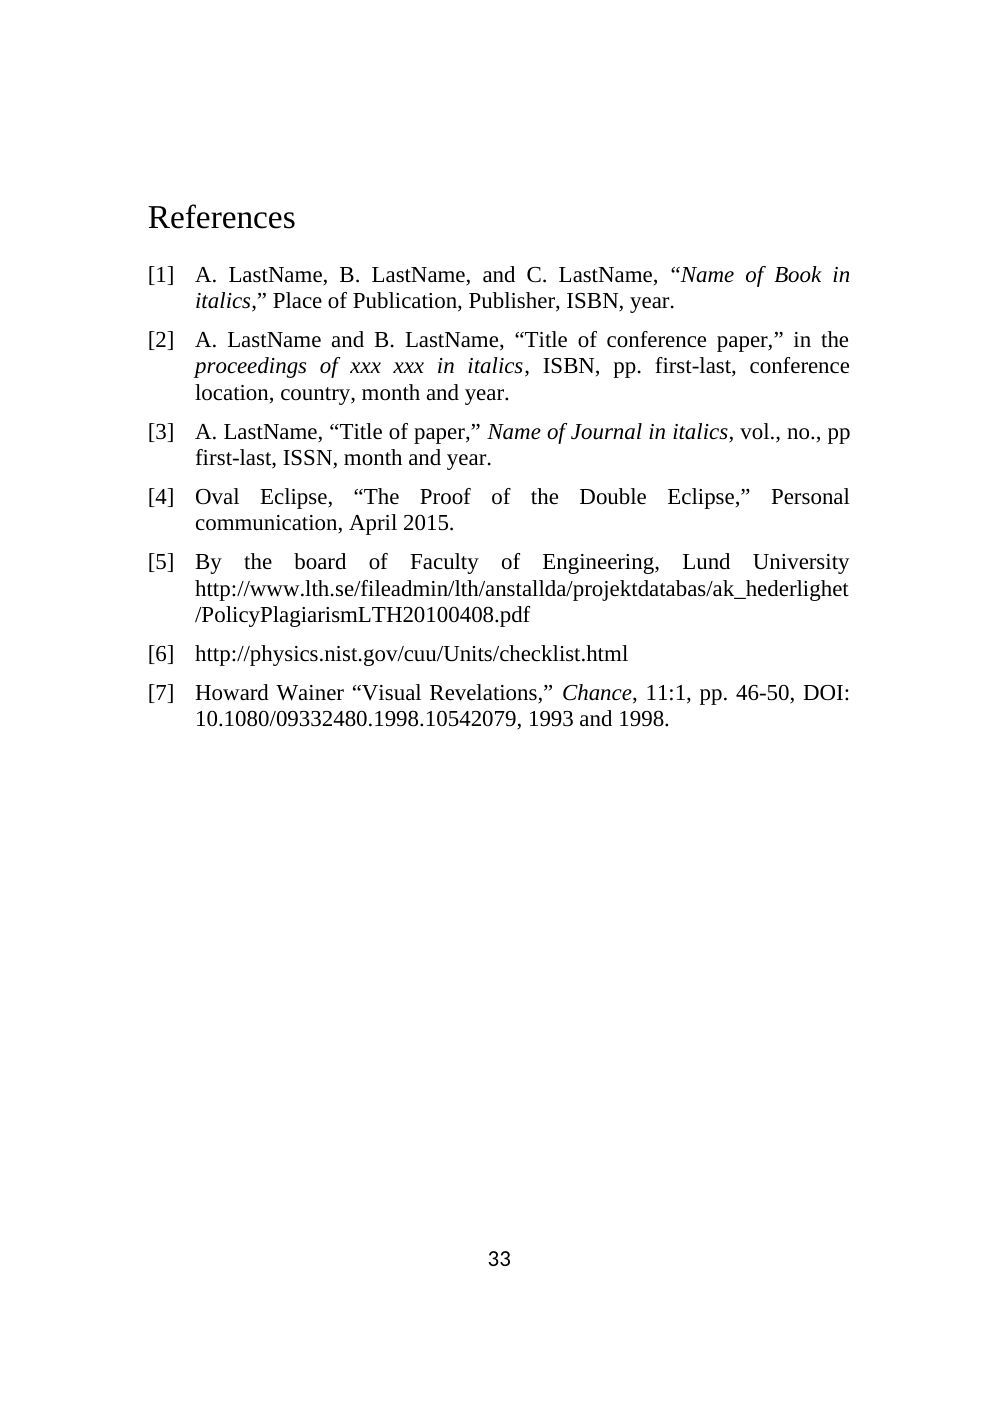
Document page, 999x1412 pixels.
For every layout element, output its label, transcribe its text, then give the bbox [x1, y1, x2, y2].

list A. LastName, B. LastName, and C. LastName, “Name of Book in italics,” Place of Publication, Publisher, ISBN, year. [148, 261, 850, 314]
list A. LastName, “Title of paper,” Name of Journal in italics, vol., no., pp first-last, ISSN, month and year. [148, 418, 850, 471]
list http://physics.nist.gov/cuu/Units/checklist.html [148, 640, 850, 666]
list By the board of Faculty of Engineering, Lund University http://www.lth.se/fileadmin/lth/anstallda/projektdatabas/ak_hederlighet/PolicyPlagiarismLTH20100408.pdf [148, 548, 850, 627]
list A. LastName and B. LastName, “Title of conference paper,” in the proceedings of xxx xxx in italics, ISBN, pp. first-last, conference location, country, month and year. [148, 326, 850, 405]
list Howard Wainer “Visual Revelations,” Chance, 11:1, pp. 46-50, DOI: 10.1080/09332480.1998.10542079, 1993 and 1998. [148, 679, 850, 731]
list Oval Eclipse, “The Proof of the Double Eclipse,” Personal communication, April 2015. [148, 483, 850, 536]
subtitle References [148, 198, 850, 236]
